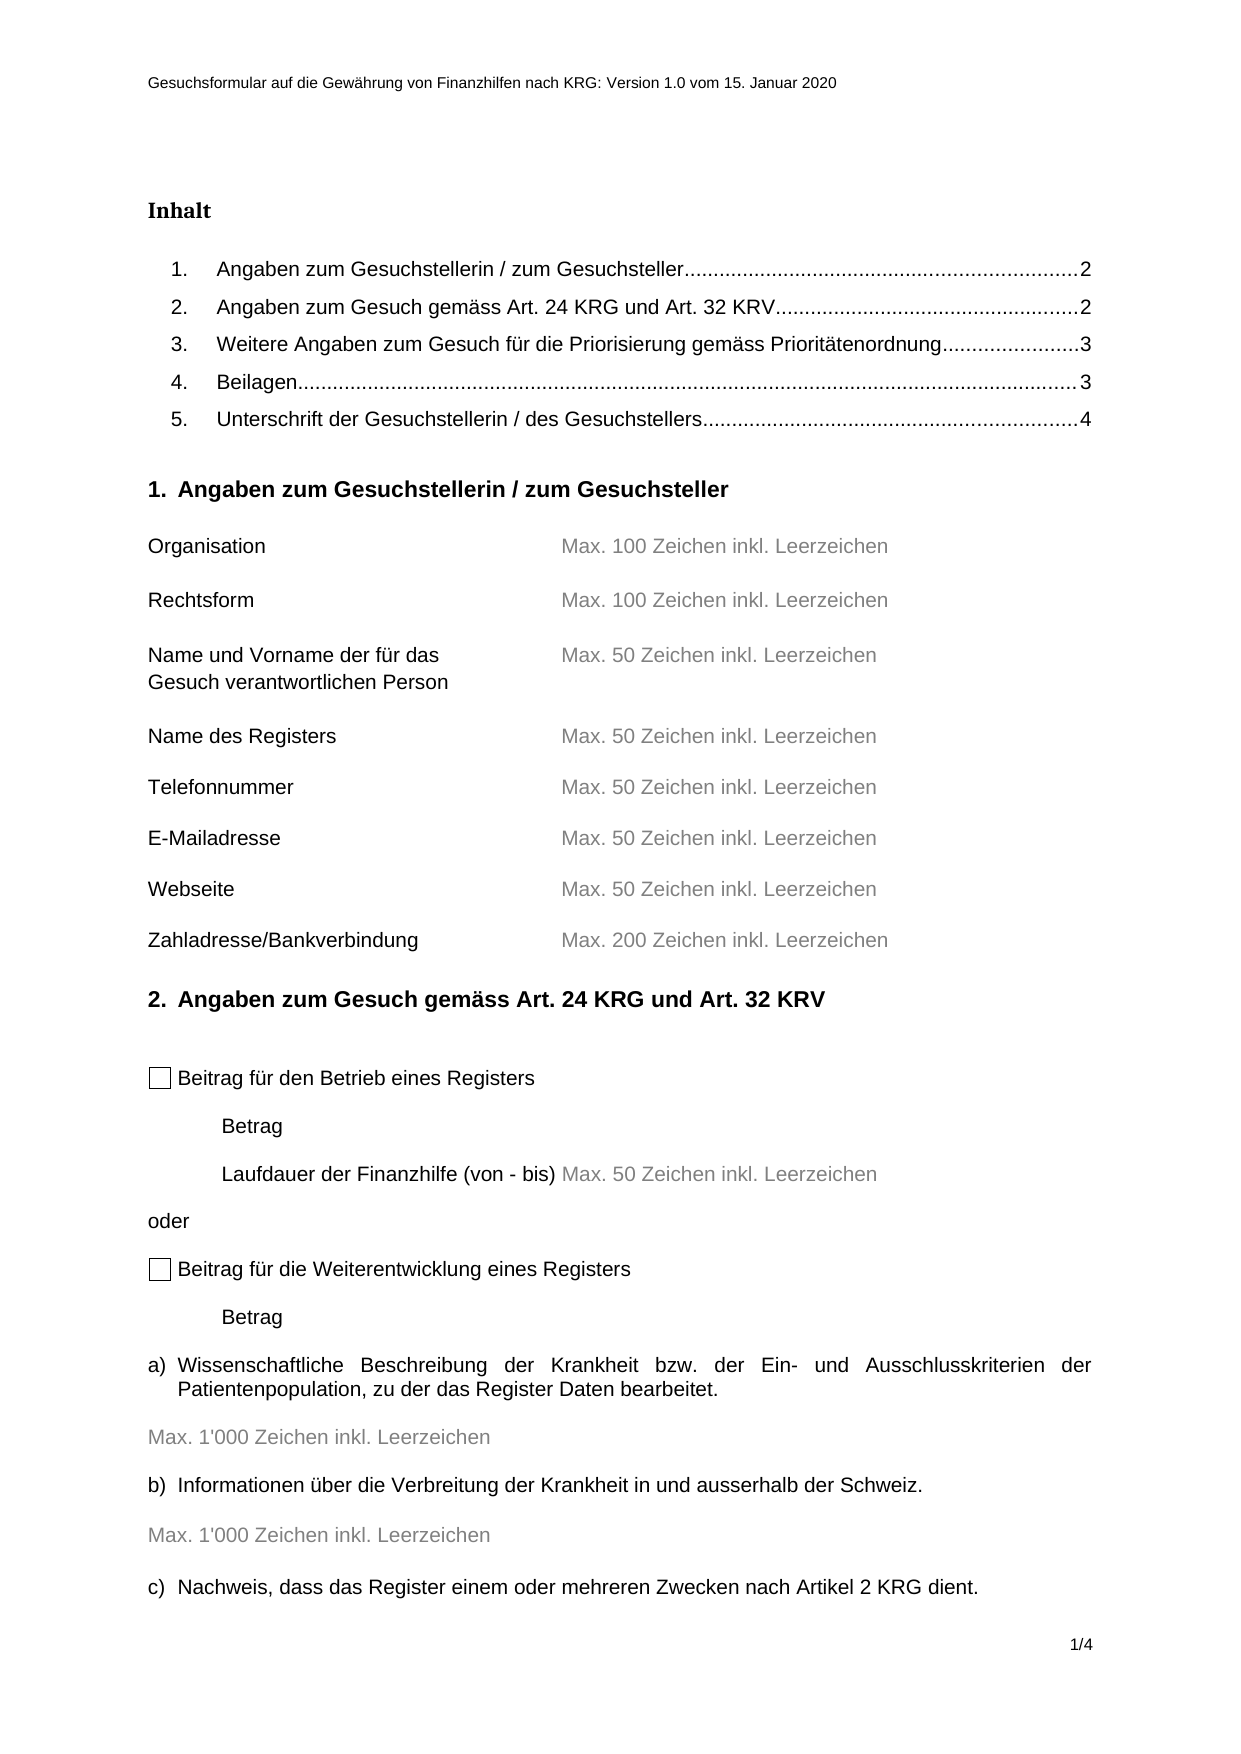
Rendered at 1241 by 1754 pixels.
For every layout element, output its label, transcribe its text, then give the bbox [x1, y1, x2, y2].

list Informationen über die Verbreitung der Krankheit in und ausserhalb der Schweiz. [148, 1473, 1093, 1497]
text Name des Registers Max. 50 Zeichen inkl. Leerzeichen [148, 722, 1093, 749]
text Betrag [148, 1305, 1093, 1329]
text E-Mailadresse Max. 50 Zeichen inkl. Leerzeichen [148, 824, 1093, 851]
text Telefonnummer Max. 50 Zeichen inkl. Leerzeichen [148, 773, 1093, 800]
subtitle Angaben zum Gesuchstellerin / zum Gesuchsteller [148, 469, 1093, 505]
list Wissenschaftliche Beschreibung der Krankheit bzw. der Ein- und Ausschlusskriterien der Patientenpopulation, zu der das Register Daten bearbeitet. [148, 1353, 1093, 1401]
text Beitrag für die Weiterentwicklung eines Registers [148, 1257, 1093, 1281]
text Max. 1'000 Zeichen inkl. Leerzeichen [148, 1425, 1093, 1449]
text oder [148, 1209, 1093, 1233]
list Nachweis, dass das Register einem oder mehreren Zwecken nach Artikel 2 KRG dient. [148, 1575, 1093, 1599]
text Organisation Max. 100 Zeichen inkl. Leerzeichen [148, 532, 1093, 559]
text Laufdauer der Finanzhilfe (von - bis) Max. 50 Zeichen inkl. Leerzeichen [148, 1161, 1093, 1185]
text Gesuch verantwortlichen Person [148, 667, 1093, 694]
list Max. 1'000 Zeichen inkl. Leerzeichen [148, 1521, 1093, 1548]
text Betrag [148, 1113, 1093, 1137]
text Zahladresse/Bankverbindung Max. 200 Zeichen inkl. Leerzeichen [148, 926, 1093, 953]
text Name und Vorname der für das Max. 50 Zeichen inkl. Leerzeichen [148, 640, 1093, 667]
text Webseite Max. 50 Zeichen inkl. Leerzeichen [148, 875, 1093, 902]
subtitle Angaben zum Gesuch gemäss Art. 24 KRG und Art. 32 KRV [148, 979, 1093, 1014]
text Rechtsform Max. 100 Zeichen inkl. Leerzeichen [148, 586, 1093, 613]
text Beitrag für den Betrieb eines Registers [148, 1066, 1093, 1089]
